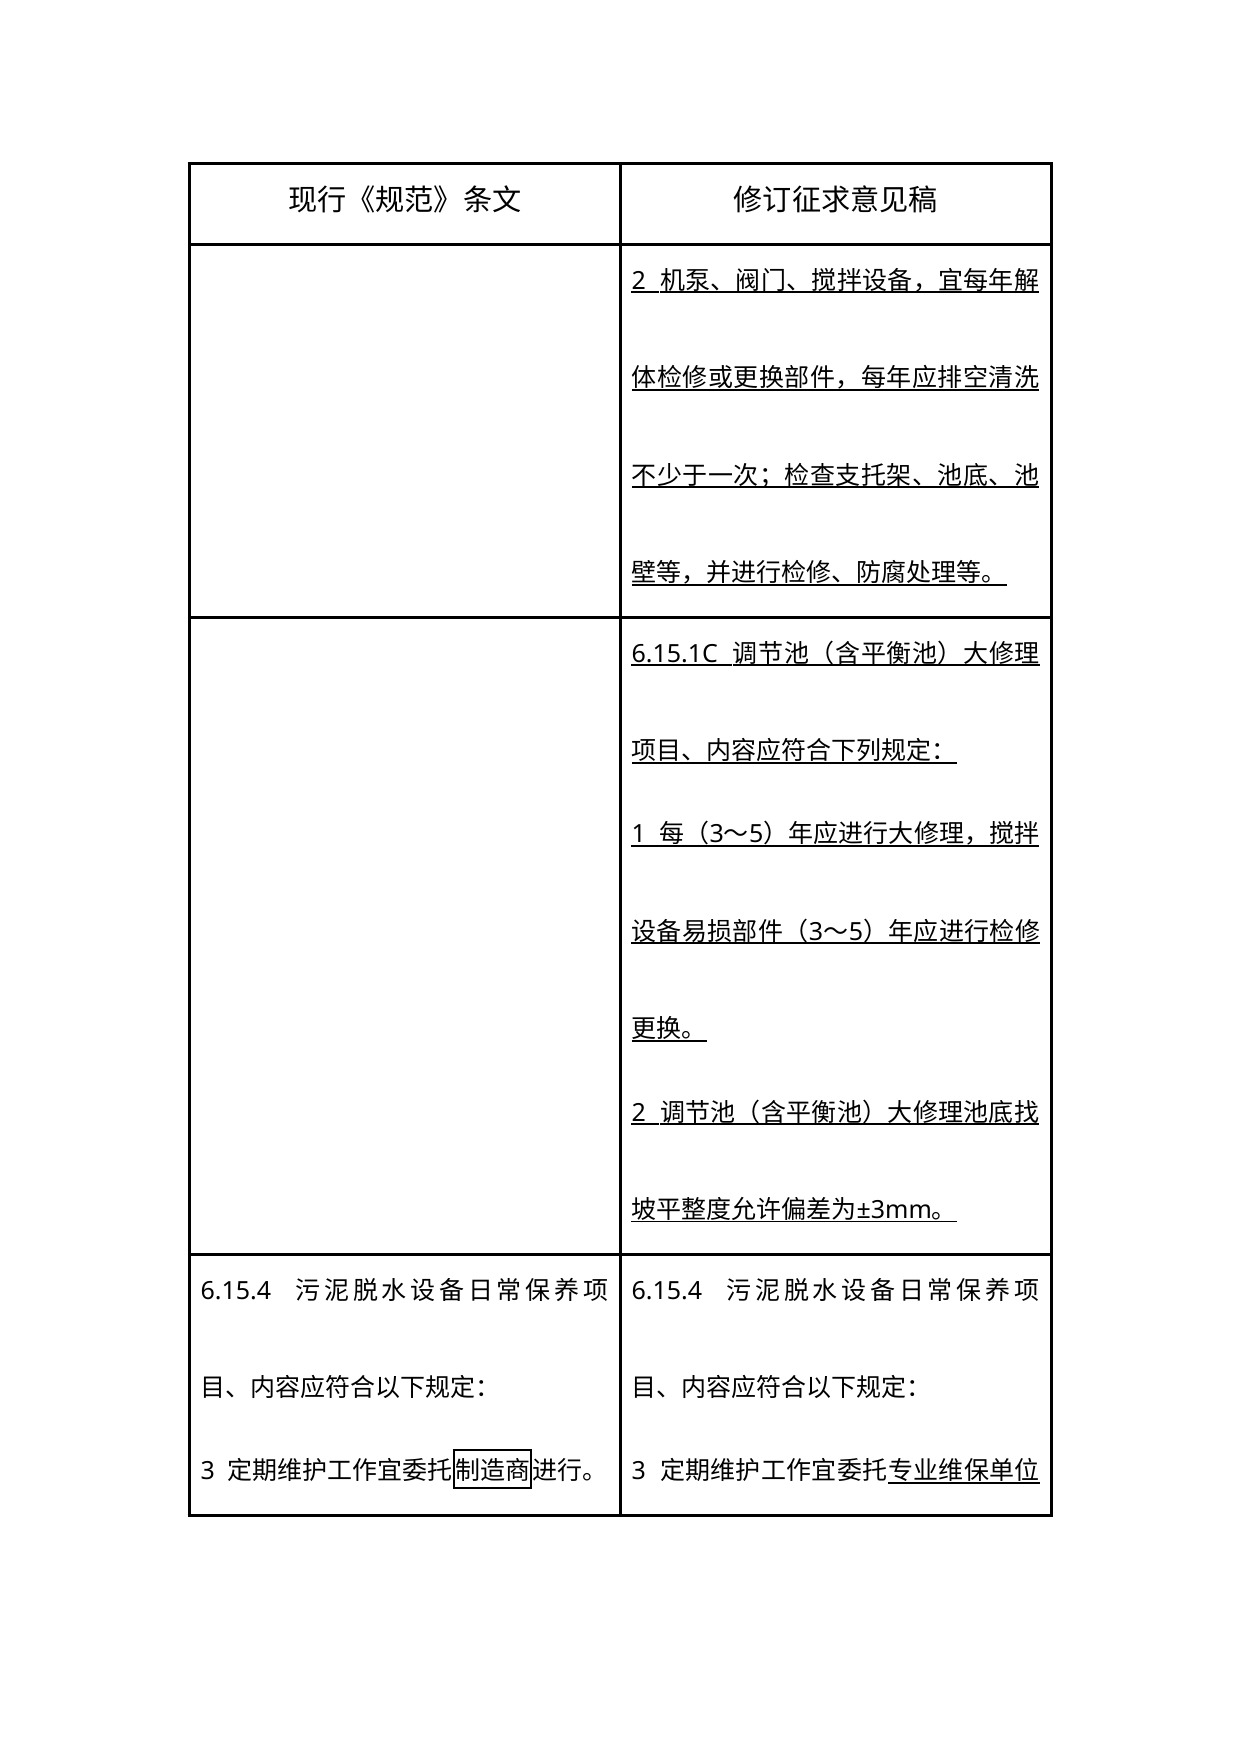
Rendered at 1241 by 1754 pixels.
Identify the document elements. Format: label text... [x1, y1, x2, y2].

table_cell 6.15.1C 调节池（含平衡池）大修理项目、内容应符合下列规定： 1 每（3～5）年应进行大修理，搅拌设备易损部件（3～5）年应进行检修更换。 2 调节池（含平衡池）大修理池底找坡平整度允许偏差为±3mm。 [622, 619, 1050, 1253]
table_cell [191, 619, 619, 1253]
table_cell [622, 1256, 1050, 1514]
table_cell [622, 246, 1050, 616]
table_header 修订征求意见稿 [622, 165, 1050, 243]
table_header 现行《规范》条文 [191, 165, 619, 243]
table_cell [191, 246, 619, 616]
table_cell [191, 1256, 619, 1514]
